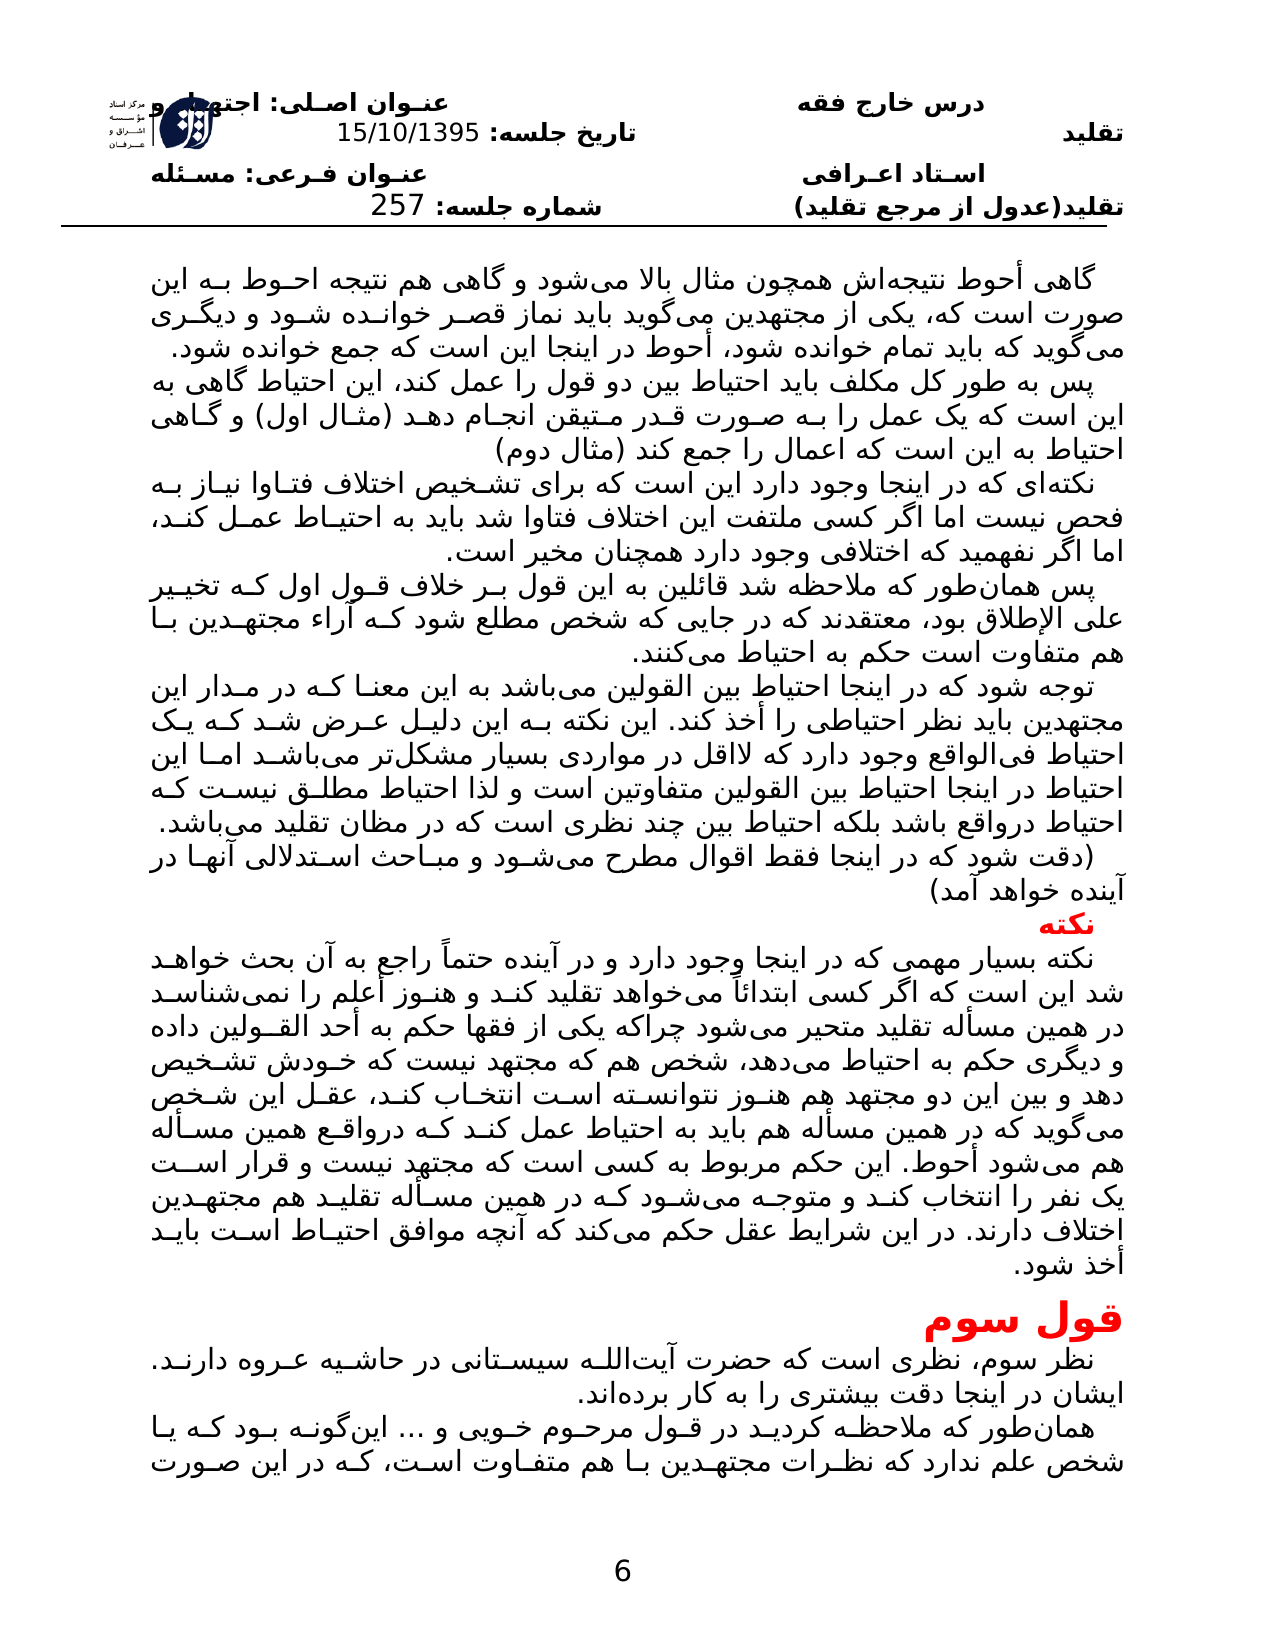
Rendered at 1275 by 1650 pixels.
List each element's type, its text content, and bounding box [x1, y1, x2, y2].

text گاهی أحوط نتیجه‌اش همچون مثال بالا می‌شود و گاهی هم نتیجه احوط به این صورت است که، یکی از مجتهدین می‌گوید باید نماز قصر خوانده شود و دیگری می‌گوید که باید تمام خوانده شود، أحوط در اینجا این است که جمع خوانده شود. [150, 262, 1125, 364]
subtitle قول سوم [150, 1293, 1125, 1342]
picture [102, 92, 215, 152]
text نکته [150, 907, 1125, 941]
text (دقت شود که در اینجا فقط اقوال مطرح می‌شود و مباحث استدلالی آنها در آینده خواهد آمد) [150, 839, 1125, 907]
text توجه شود که در اینجا احتیاط بین القولین می‌باشد به این معنا که در مدار این مجتهدین باید نظر احتیاطی را أخذ کند. این نکته به این دلیل عرض شد که یک احتیاط فی‌الواقع وجود دارد که لااقل در مواردی بسیار مشکل‌تر می‌باشد اما این احتیاط در اینجا احتیاط بین القولین متفاوتین است و لذا احتیاط مطلق نیست که احتیاط درواقع باشد بلکه احتیاط بین چند نظری است که در مظان تقلید می‌باشد. [150, 670, 1125, 839]
text نکته‌ای که در اینجا وجود دارد این است که برای تشخیص اختلاف فتاوا نیاز به فحص نیست اما اگر کسی ملتفت این اختلاف فتاوا شد باید به احتیاط عمل کند، اما اگر نفهمید که اختلافی وجود دارد همچنان مخیر است. [150, 466, 1125, 568]
text پس به طور کل مکلف باید احتیاط بین دو قول را عمل کند، این احتیاط گاهی به این است که یک عمل را به صورت قدر متیقن انجام دهد (مثال اول) و گاهی احتیاط به این است که اعمال را جمع کند (مثال دوم) [150, 364, 1125, 466]
text پس همان‌طور که ملاحظه شد قائلین به این قول بر خلاف قول اول که تخییر علی الإطلاق بود، معتقدند که در جایی که شخص مطلع شود که آراء مجتهدین با هم متفاوت است حکم به احتیاط می‌کنند. [150, 568, 1125, 670]
text نکته بسیار مهمی که در اینجا وجود دارد و در آینده حتماً راجع به آن بحث خواهد شد این است که اگر کسی ابتدائاً می‌خواهد تقلید کند و هنوز أعلم را نمی‌شناسد در همین مسأله تقلید متحیر می‌شود چراکه یکی از فقها حکم به أحد القولین داده و دیگری حکم به احتیاط می‌دهد، شخص هم که مجتهد نیست که خودش تشخیص دهد و بین این دو مجتهد هم هنوز نتوانسته است انتخاب کند، عقل این شخص می‌گوید که در همین مسأله هم باید به احتیاط عمل کند که درواقع همین مسأله هم می‌شود أحوط. این حکم مربوط به کسی است که مجتهد نیست و قرار است یک نفر را انتخاب کند و متوجه می‌شود که در همین مسأله تقلید هم مجتهدین اختلاف دارند. در این شرایط عقل حکم می‌کند که آنچه موافق احتیاط است باید أخذ شود. [150, 941, 1125, 1281]
text نظر سوم، نظری است که حضرت آیت‌الله سیستانی در حاشیه عروه دارند. ایشان در اینجا دقت بیشتری را به کار برده‌اند. [150, 1342, 1125, 1410]
